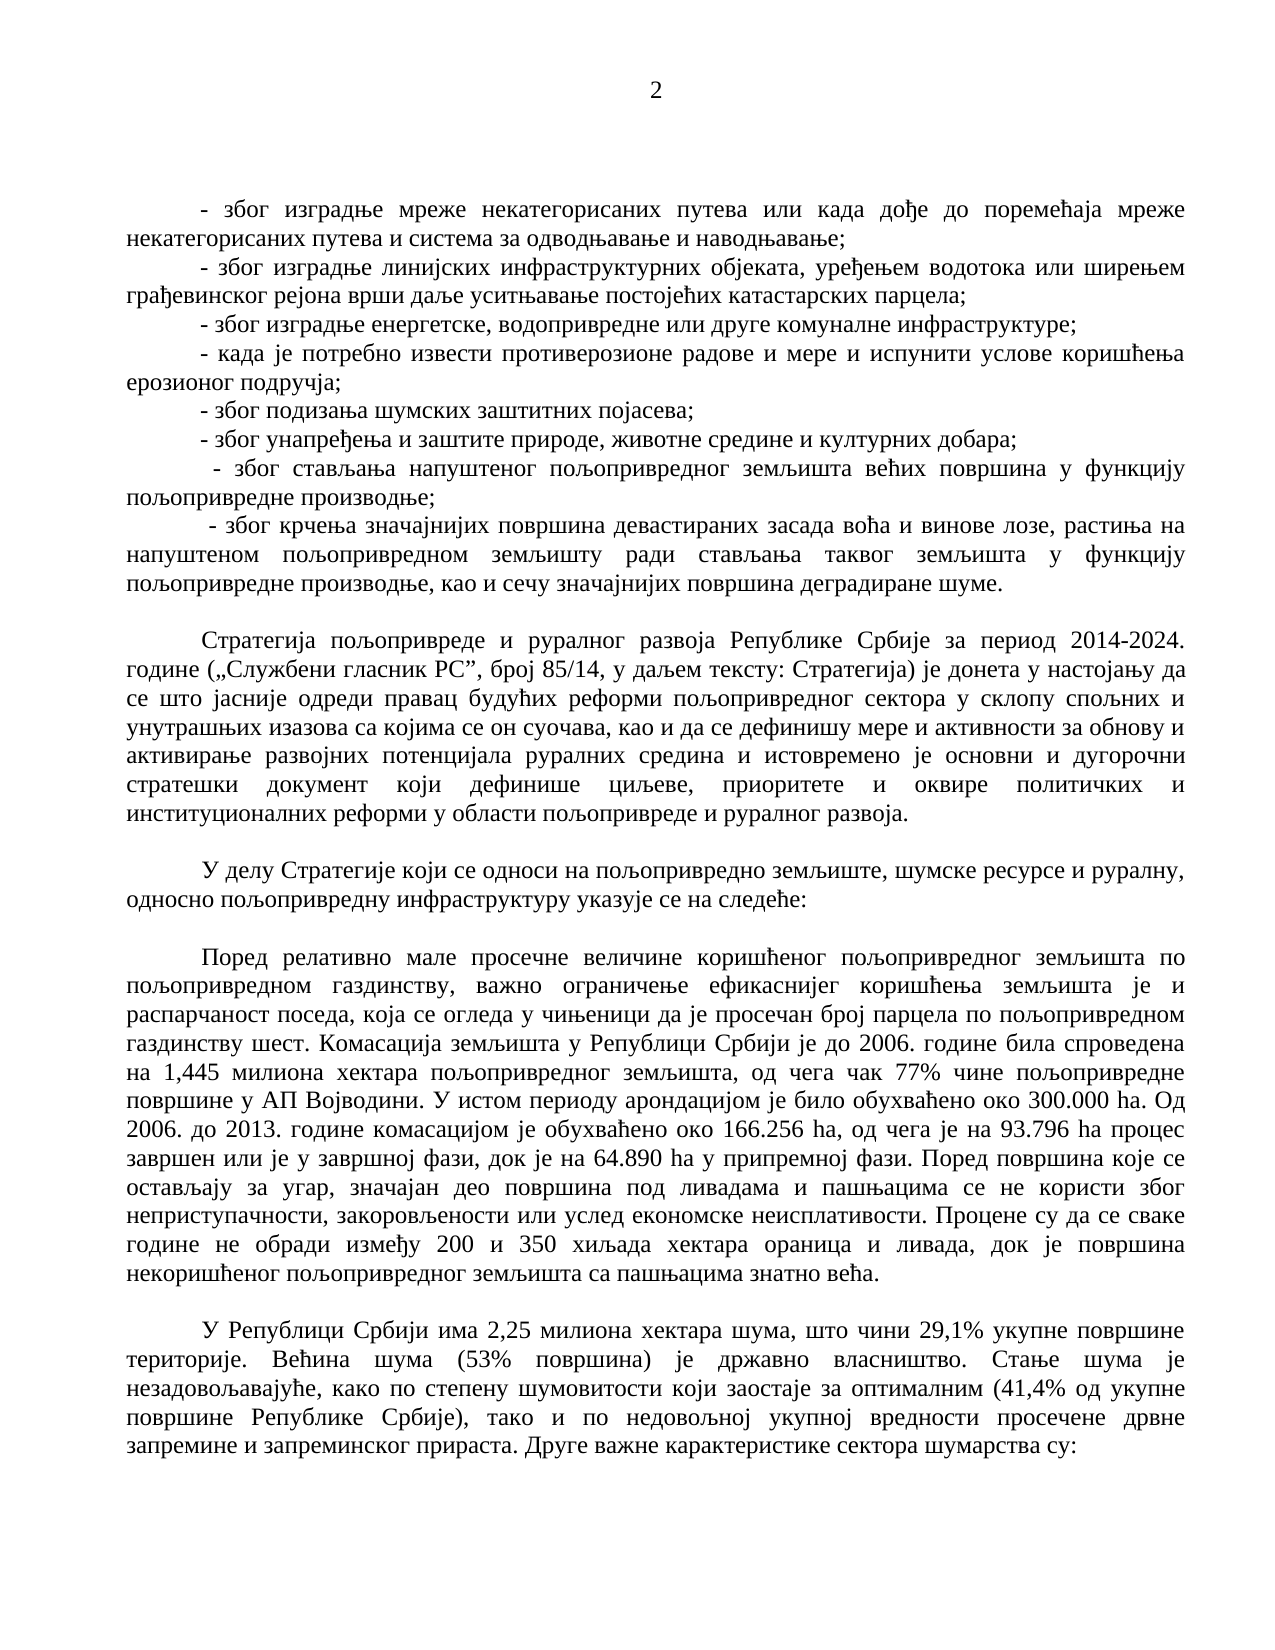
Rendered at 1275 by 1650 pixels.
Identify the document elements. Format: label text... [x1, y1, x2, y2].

text У делу Стратегије који се односи на пољопривредно земљиште, шумске ресурсе и руралну, односно пољопривредну инфраструктуру указује се на следеће: [126, 856, 1186, 913]
text - због стављања напуштеног пољопривредног земљишта већих површина у функцију пољопривредне производње; [126, 453, 1186, 511]
text - због крчења значајнијих површина девастираних засада воћа и винове лозе, растиња на напуштеном пољопривредном земљишту ради стављања таквог земљишта у функцију пољопривредне производње, као и сечу значајнијих површина деградиране шуме. [126, 511, 1186, 597]
text - због подизања шумских заштитних појасева; [126, 396, 1186, 424]
text Поред релативно мале просечне величине коришћеног пољопривредног земљишта по пољопривредном газдинству, важно ограничење ефикаснијег коришћења земљишта је и распарчаност поседа, која се огледа у чињеници да је просечан број парцела по пољопривредном газдинству шест. Комасација земљишта у Републици Србији је до 2006. године била спроведена на 1,445 милиона хектара пољопривредног земљишта, од чега чак 77% чине пољопривредне површине у АП Војводини. У истом периоду арондацијом је било обухваћено око 300.000 ha. Од 2006. до 2013. године комасацијом је обухваћено око 166.256 ha, од чега је на 93.796 ha процес завршен или је у завршној фази, док је на 64.890 ha у припремној фази. Поред површина које се остављају за угар, значајан део површина под ливадама и пашњацима се не користи због неприступачности, закоровљености или услед економске неисплативости. Процене су да се сваке године не обради између 200 и 350 хиљада хектара ораница и ливада, док је површина некоришћеног пољопривредног земљишта са пашњацима знатно већа. [126, 942, 1186, 1287]
text - када је потребно извести противерозионе радове и мере и испунити услове коришћења ерозионог подручја; [126, 338, 1186, 396]
text - због изградње енергетске, водопривредне или друге комуналне инфраструктуре; [126, 309, 1186, 338]
text - због унапређења и заштите природе, животне средине и културних добара; [126, 424, 1186, 453]
text Стратегија пољопривреде и руралног развоја Републике Србије за период 2014-2024. године („Службени гласник РС”, број 85/14, у даљем тексту: Стратегија) је донета у настојању да се што јасније одреди правац будућих реформи пољопривредног сектора у склопу спољних и унутрашњих изазова са којима се он суочава, као и да се дефинишу мере и активности за обнову и активирање развојних потенцијала руралних средина и истовремено је основни и дугорочни стратешки документ који дефинише циљеве, приоритете и оквире политичких и институционалних реформи у области пољопривреде и руралног развоја. [126, 626, 1186, 827]
text - због изградње мреже некатегорисаних путева или када дође до поремећаја мреже некатегорисаних путева и система за одводњавање и наводњавање; [126, 194, 1186, 252]
text - због изградње линијских инфраструктурних објеката, уређењем водотока или ширењем грађевинског рејона врши даље уситњавање постојећих катастарских парцела; [126, 252, 1186, 309]
text У Републици Србији има 2,25 милиона хектара шума, што чини 29,1% укупне површине територије. Већина шума (53% површина) је државно власништво. Стање шума је незадовољавајуће, како по степену шумовитости који заостаје за оптималним (41,4% од укупне површине Републике Србије), тако и по недовољној укупној вредности просечене дрвне запремине и запреминског прираста. Друге важне карактеристике сектора шумарства су: [126, 1316, 1186, 1459]
